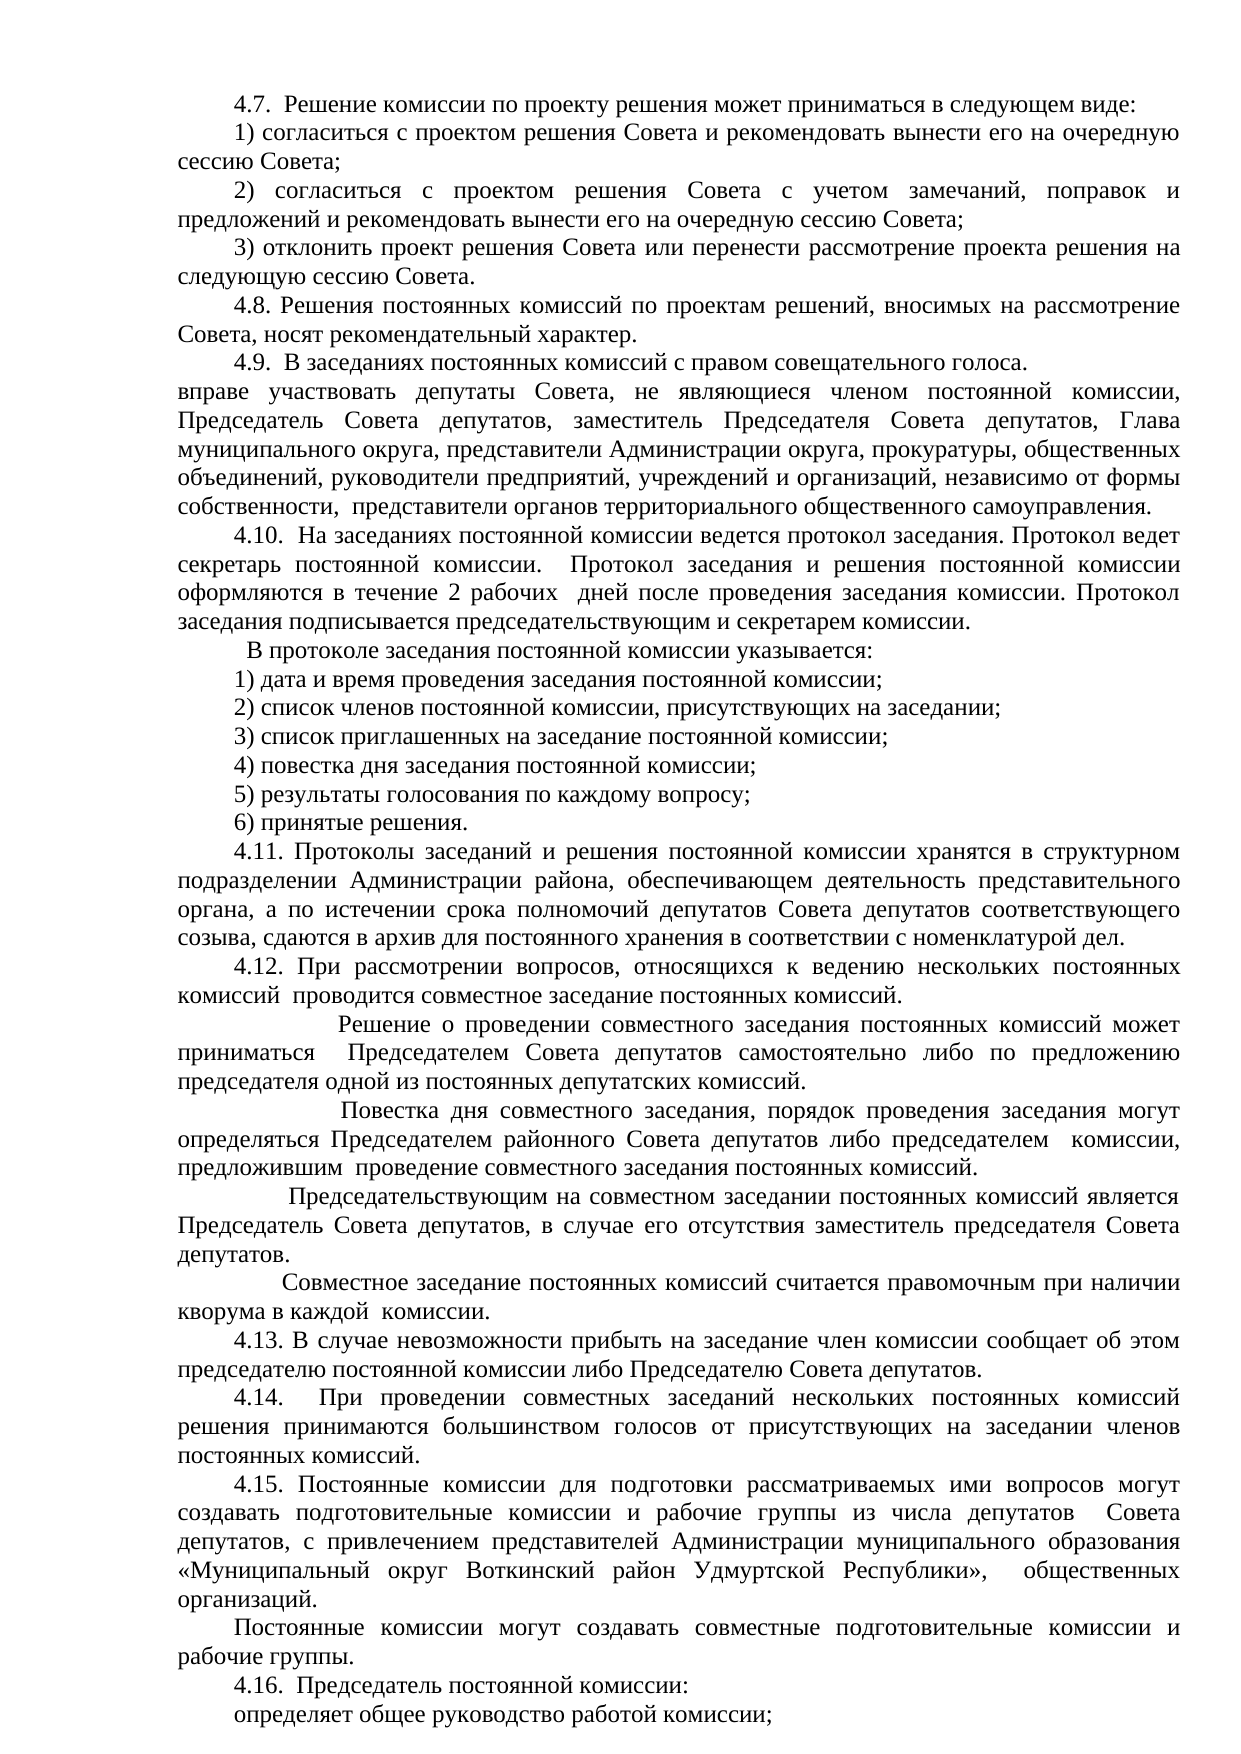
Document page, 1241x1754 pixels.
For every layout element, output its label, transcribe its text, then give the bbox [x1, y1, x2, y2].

text 2) список членов постоянной комиссии, присутствующих на заседании; [177, 692, 1181, 721]
text 4.12. При рассмотрении вопросов, относящихся к ведению нескольких постоянных комиссий проводится совместное заседание постоянных комиссий. [177, 951, 1181, 1009]
text 5) результаты голосования по каждому вопросу; [177, 779, 1181, 807]
text 4.11. Протоколы заседаний и решения постоянной комиссии хранятся в структурном подразделении Администрации района, обеспечивающем деятельность представительного органа, а по истечении срока полномочий депутатов Совета депутатов соответствующего созыва, сдаются в архив для постоянного хранения в соответствии с номенклатурой дел. [177, 836, 1181, 951]
text 1) согласиться с проектом решения Совета и рекомендовать вынести его на очередную сессию Совета; [177, 117, 1181, 175]
text В протоколе заседания постоянной комиссии указывается: [177, 635, 1181, 664]
text 4) повестка дня заседания постоянной комиссии; [177, 750, 1181, 779]
text определяет общее руководство работой комиссии; [177, 1699, 1181, 1727]
text Совместное заседание постоянных комиссий считается правомочным при наличии кворума в каждой комиссии. [177, 1267, 1181, 1325]
text 4.16. Председатель постоянной комиссии: [177, 1670, 1181, 1699]
text Постоянные комиссии могут создавать совместные подготовительные комиссии и рабочие группы. [177, 1612, 1181, 1670]
text 1) дата и время проведения заседания постоянной комиссии; [177, 664, 1181, 692]
text 6) принятые решения. [177, 807, 1181, 836]
text 4.14. При проведении совместных заседаний нескольких постоянных комиссий решения принимаются большинством голосов от присутствующих на заседании членов постоянных комиссий. [177, 1382, 1181, 1469]
text 4.13. В случае невозможности прибыть на заседание член комиссии сообщает об этом председателю постоянной комиссии либо Председателю Совета депутатов. [177, 1325, 1181, 1382]
text 2) согласиться с проектом решения Совета с учетом замечаний, поправок и предложений и рекомендовать вынести его на очередную сессию Совета; [177, 175, 1181, 232]
text 4.9. В заседаниях постоянных комиссий с правом совещательного голоса. [177, 347, 1181, 376]
text 4.15. Постоянные комиссии для подготовки рассматриваемых ими вопросов могут создавать подготовительные комиссии и рабочие группы из числа депутатов Совета депутатов, с привлечением представителей Администрации муниципального образования «Муниципальный округ Воткинский район Удмуртской Республики», общественных организаций. [177, 1469, 1181, 1612]
text 4.7. Решение комиссии по проекту решения может приниматься в следующем виде: [177, 89, 1181, 117]
text вправе участвовать депутаты Совета, не являющиеся членом постоянной комиссии, Председатель Совета депутатов, заместитель Председателя Совета депутатов, Глава муниципального округа, представители Администрации округа, прокуратуры, общественных объединений, руководители предприятий, учреждений и организаций, независимо от формы собственности, представители органов территориального общественного самоуправления. [177, 376, 1181, 520]
text 4.10. На заседаниях постоянной комиссии ведется протокол заседания. Протокол ведет секретарь постоянной комиссии. Протокол заседания и решения постоянной комиссии оформляются в течение 2 рабочих дней после проведения заседания комиссии. Протокол заседания подписывается председательствующим и секретарем комиссии. [177, 520, 1181, 635]
text 3) список приглашенных на заседание постоянной комиссии; [177, 721, 1181, 750]
text Председательствующим на совместном заседании постоянных комиссий является Председатель Совета депутатов, в случае его отсутствия заместитель председателя Совета депутатов. [177, 1181, 1181, 1267]
text 3) отклонить проект решения Совета или перенести рассмотрение проекта решения на следующую сессию Совета. [177, 232, 1181, 290]
text Решение о проведении совместного заседания постоянных комиссий может приниматься Председателем Совета депутатов самостоятельно либо по предложению председателя одной из постоянных депутатских комиссий. [177, 1009, 1181, 1095]
text Повестка дня совместного заседания, порядок проведения заседания могут определяться Председателем районного Совета депутатов либо председателем комиссии, предложившим проведение совместного заседания постоянных комиссий. [177, 1095, 1181, 1181]
text 4.8. Решения постоянных комиссий по проектам решений, вносимых на рассмотрение Совета, носят рекомендательный характер. [177, 290, 1181, 347]
